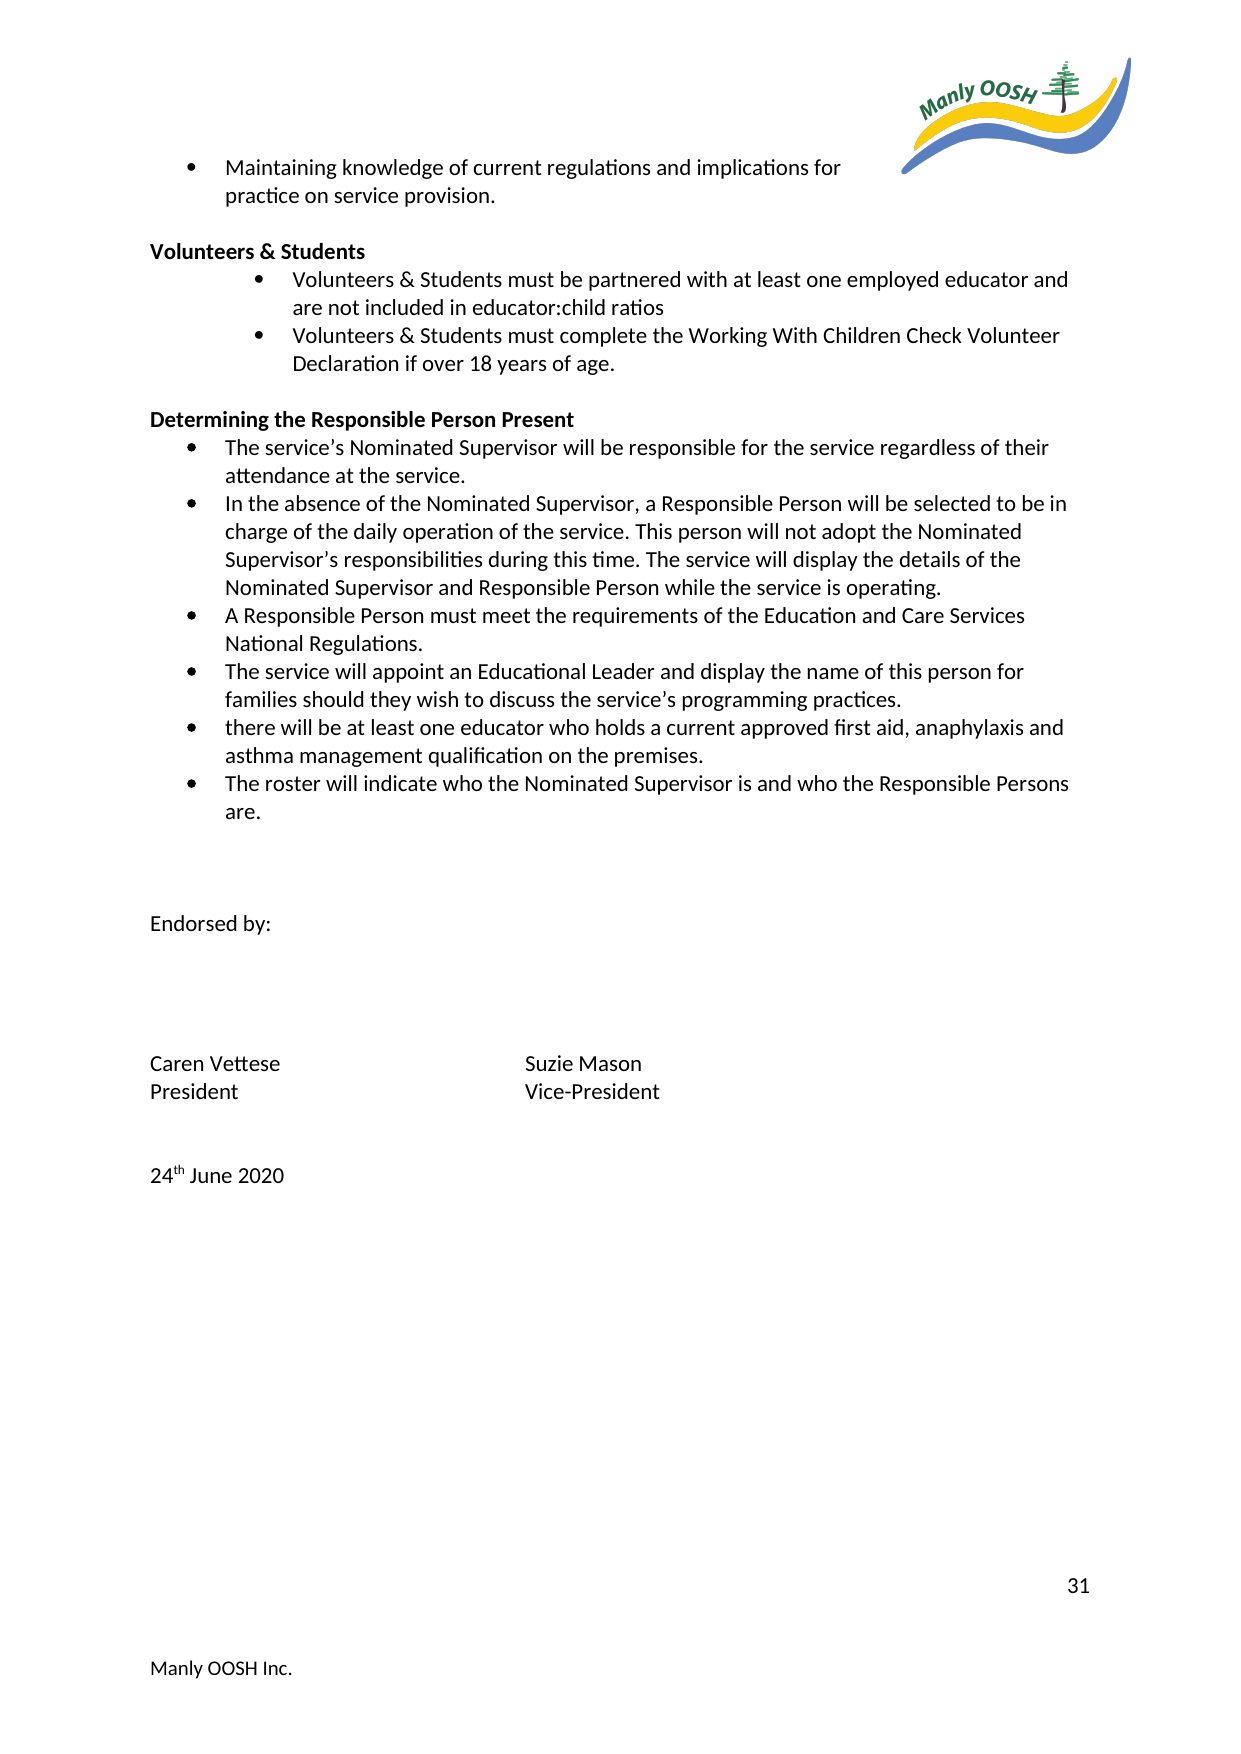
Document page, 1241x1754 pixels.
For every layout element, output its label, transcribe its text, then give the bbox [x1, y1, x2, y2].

picture [894, 49, 1135, 181]
list Maintaining knowledge of current regulations and implications for practice on service provision. [187, 153, 1090, 209]
list In the absence of the Nominated Supervisor, a Responsible Person will be selected to be in charge of the daily operation of the service. This person will not adopt the Nominated Supervisor’s responsibilities during this time. The service will display the details of the Nominated Supervisor and Responsible Person while the service is operating. [187, 489, 1090, 601]
list The roster will indicate who the Nominated Supervisor is and who the Responsible Persons are. [187, 769, 1090, 825]
list Volunteers & Students must complete the Working With Children Check Volunteer Declaration if over 18 years of age. [255, 321, 1090, 377]
list Volunteers & Students must be partnered with at least one employed educator and are not included in educator:child ratios [255, 265, 1090, 321]
list The service’s Nominated Supervisor will be responsible for the service regardless of their attendance at the service. [187, 433, 1090, 489]
text 24th June 2020 [150, 1162, 1090, 1189]
list there will be at least one educator who holds a current approved first aid, anaphylaxis and asthma management qualification on the premises. [187, 713, 1090, 769]
text Determining the Responsible Person Present [150, 405, 1090, 433]
text Caren Vettese Suzie Mason [150, 1049, 1090, 1077]
text Volunteers & Students [150, 237, 1090, 265]
list The service will appoint an Educational Leader and display the name of this person for families should they wish to discuss the service’s programming practices. [187, 657, 1090, 713]
text President Vice-President [150, 1077, 1090, 1106]
list A Responsible Person must meet the requirements of the Education and Care Services National Regulations. [187, 601, 1090, 657]
text Endorsed by: [150, 909, 1090, 937]
